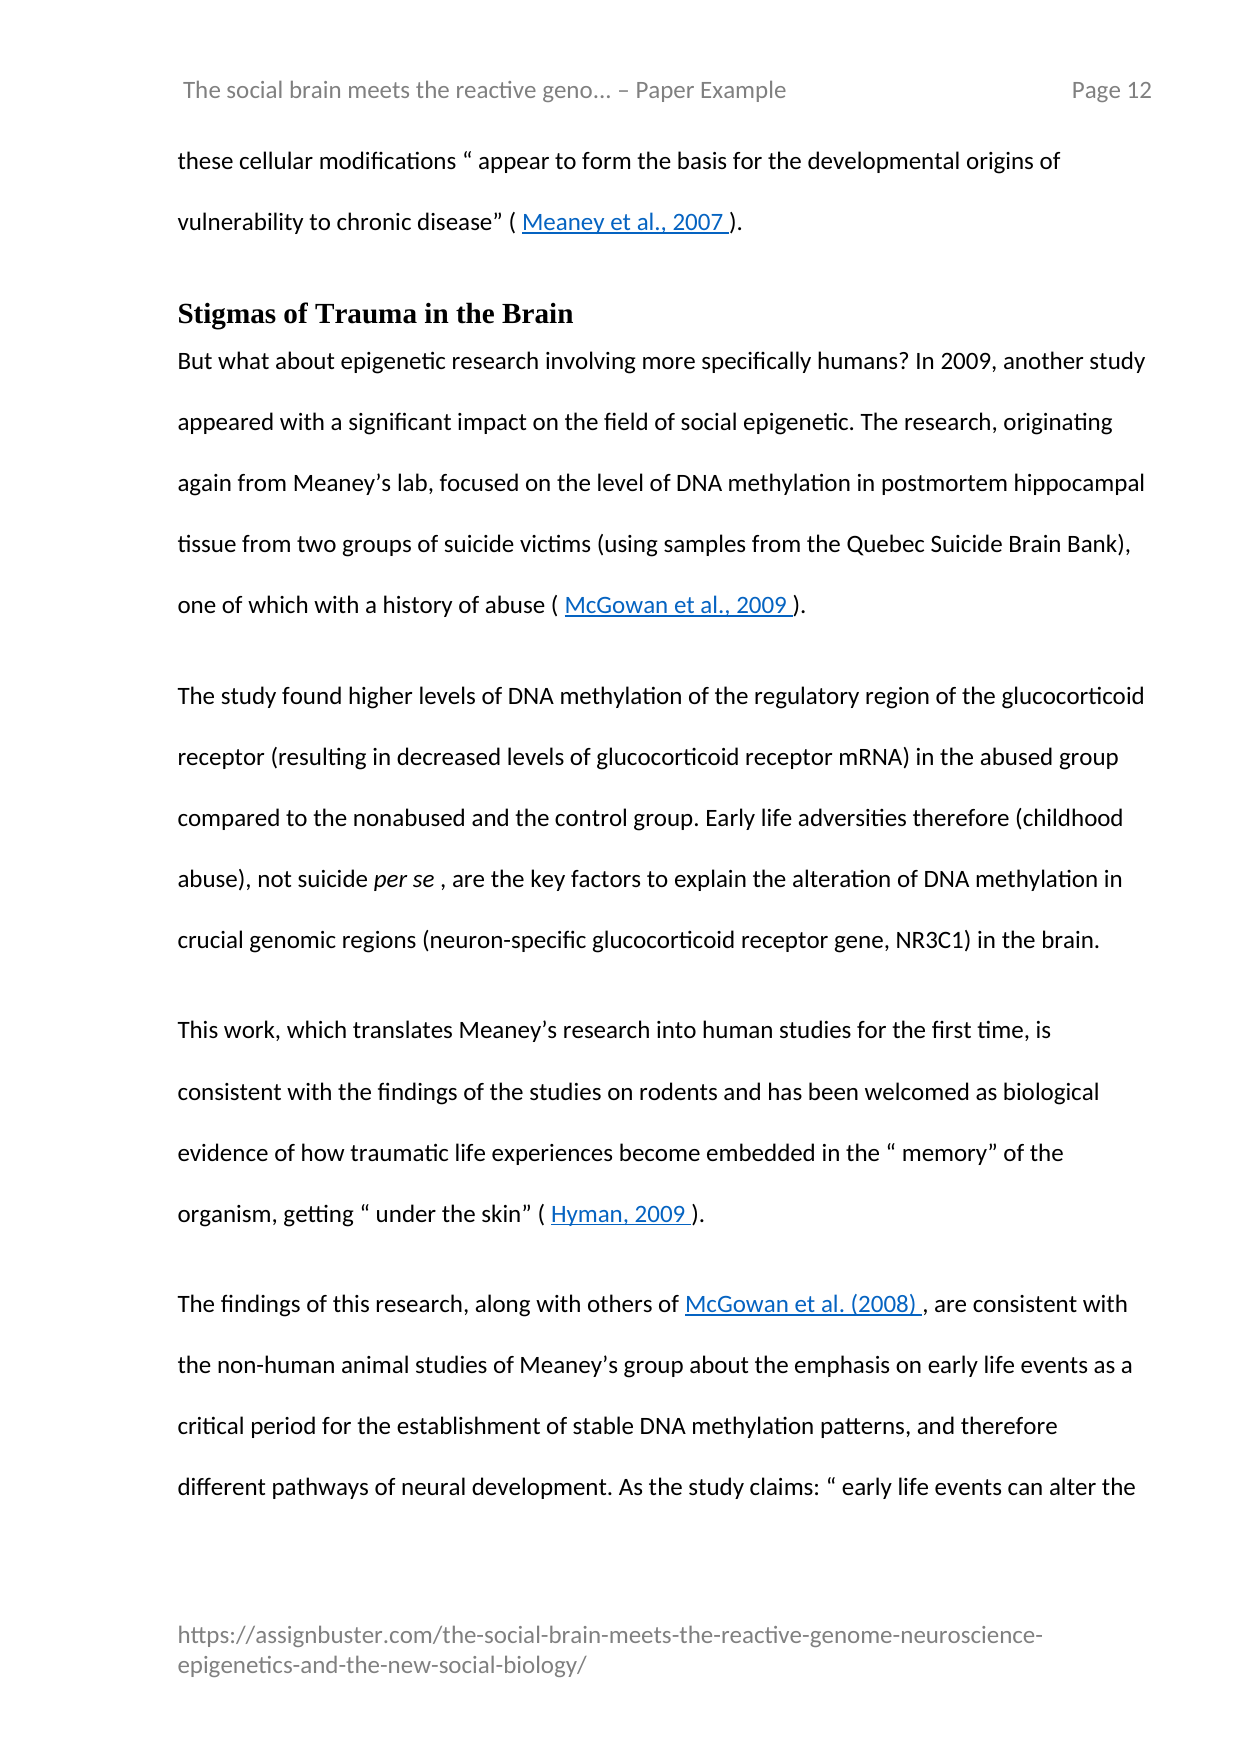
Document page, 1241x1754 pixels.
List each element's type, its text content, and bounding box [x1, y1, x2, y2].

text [177, 1288, 1152, 1502]
text But what about epigenetic research involving more specifically humans? In 2009, another study appeared with a significant impact on the field of social epigenetic. The research, originating again from Meaney’s lab, focused on the level of DNA methylation in postmortem hippocampal tissue from two groups of suicide victims (using samples from the Quebec Suicide Brain Bank), one of which with a history of abuse ( McGowan et al., 2009 ). [177, 345, 1152, 620]
text This work, which translates Meaney’s research into human studies for the first time, is consistent with the findings of the studies on rodents and has been welcomed as biological evidence of how traumatic life experiences become embedded in the “ memory” of the organism, getting “ under the skin” ( Hyman, 2009 ). [177, 1014, 1152, 1228]
subtitle Stigmas of Trauma in the Brain [177, 297, 1152, 330]
text The study found higher levels of DNA methylation of the regulatory region of the glucocorticoid receptor (resulting in decreased levels of glucocorticoid receptor mRNA) in the abused group compared to the nonabused and the control group. Early life adversities therefore (childhood abuse), not suicide per se , are the key factors to explain the alteration of DNA methylation in crucial genomic regions (neuron-specific glucocorticoid receptor gene, NR3C1) in the brain. [177, 680, 1152, 954]
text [177, 145, 1152, 237]
